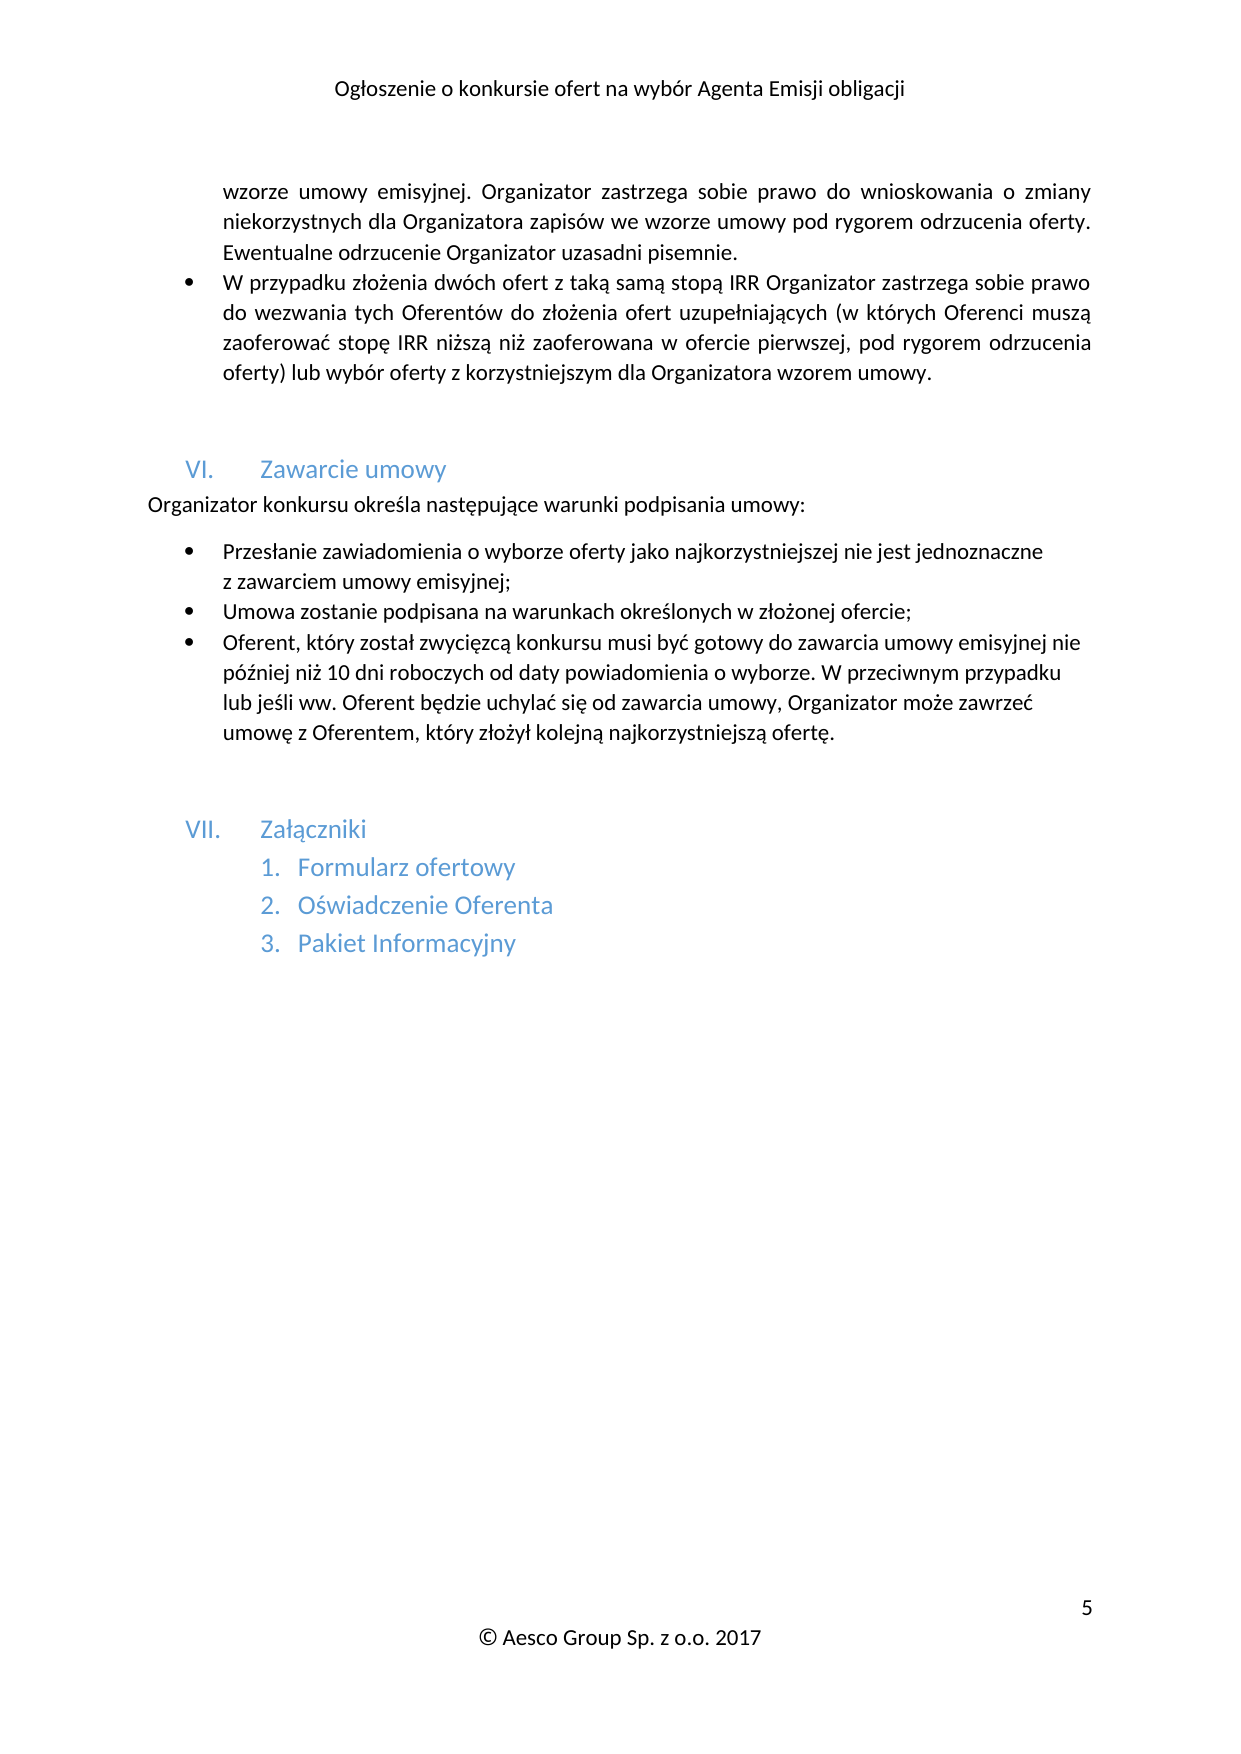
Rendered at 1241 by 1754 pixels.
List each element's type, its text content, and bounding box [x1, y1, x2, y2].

list W przypadku złożenia dwóch ofert z taką samą stopą IRR Organizator zastrzega sobie prawo do wezwania tych Oferentów do złożenia ofert uzupełniających (w których Oferenci muszą zaoferować stopę IRR niższą niż zaoferowana w ofercie pierwszej, pod rygorem odrzucenia oferty) lub wybór oferty z korzystniejszym dla Organizatora wzorem umowy. [185, 268, 1093, 387]
subtitle Pakiet Informacyjny [260, 926, 1093, 959]
list Oferent, który został zwycięzcą konkursu musi być gotowy do zawarcia umowy emisyjnej nie później niż 10 dni roboczych od daty powiadomienia o wyborze. W przeciwnym przypadku lub jeśli ww. Oferent będzie uchylać się od zawarcia umowy, Organizator może zawrzeć umowę z Oferentem, który złożył kolejną najkorzystniejszą ofertę. [185, 628, 1093, 746]
list Umowa zostanie podpisana na warunkach określonych w złożonej ofercie; [185, 597, 1093, 626]
subtitle Zawarcie umowy [185, 452, 1093, 485]
subtitle Załączniki [185, 812, 1093, 845]
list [185, 177, 1093, 266]
text Organizator konkursu określa następujące warunki podpisania umowy: [148, 490, 1093, 518]
subtitle Formularz ofertowy [260, 850, 1093, 883]
list Przesłanie zawiadomienia o wyborze oferty jako najkorzystniejszej nie jest jednoznaczne z zawarciem umowy emisyjnej; [185, 537, 1093, 595]
subtitle Oświadczenie Oferenta [260, 888, 1093, 921]
